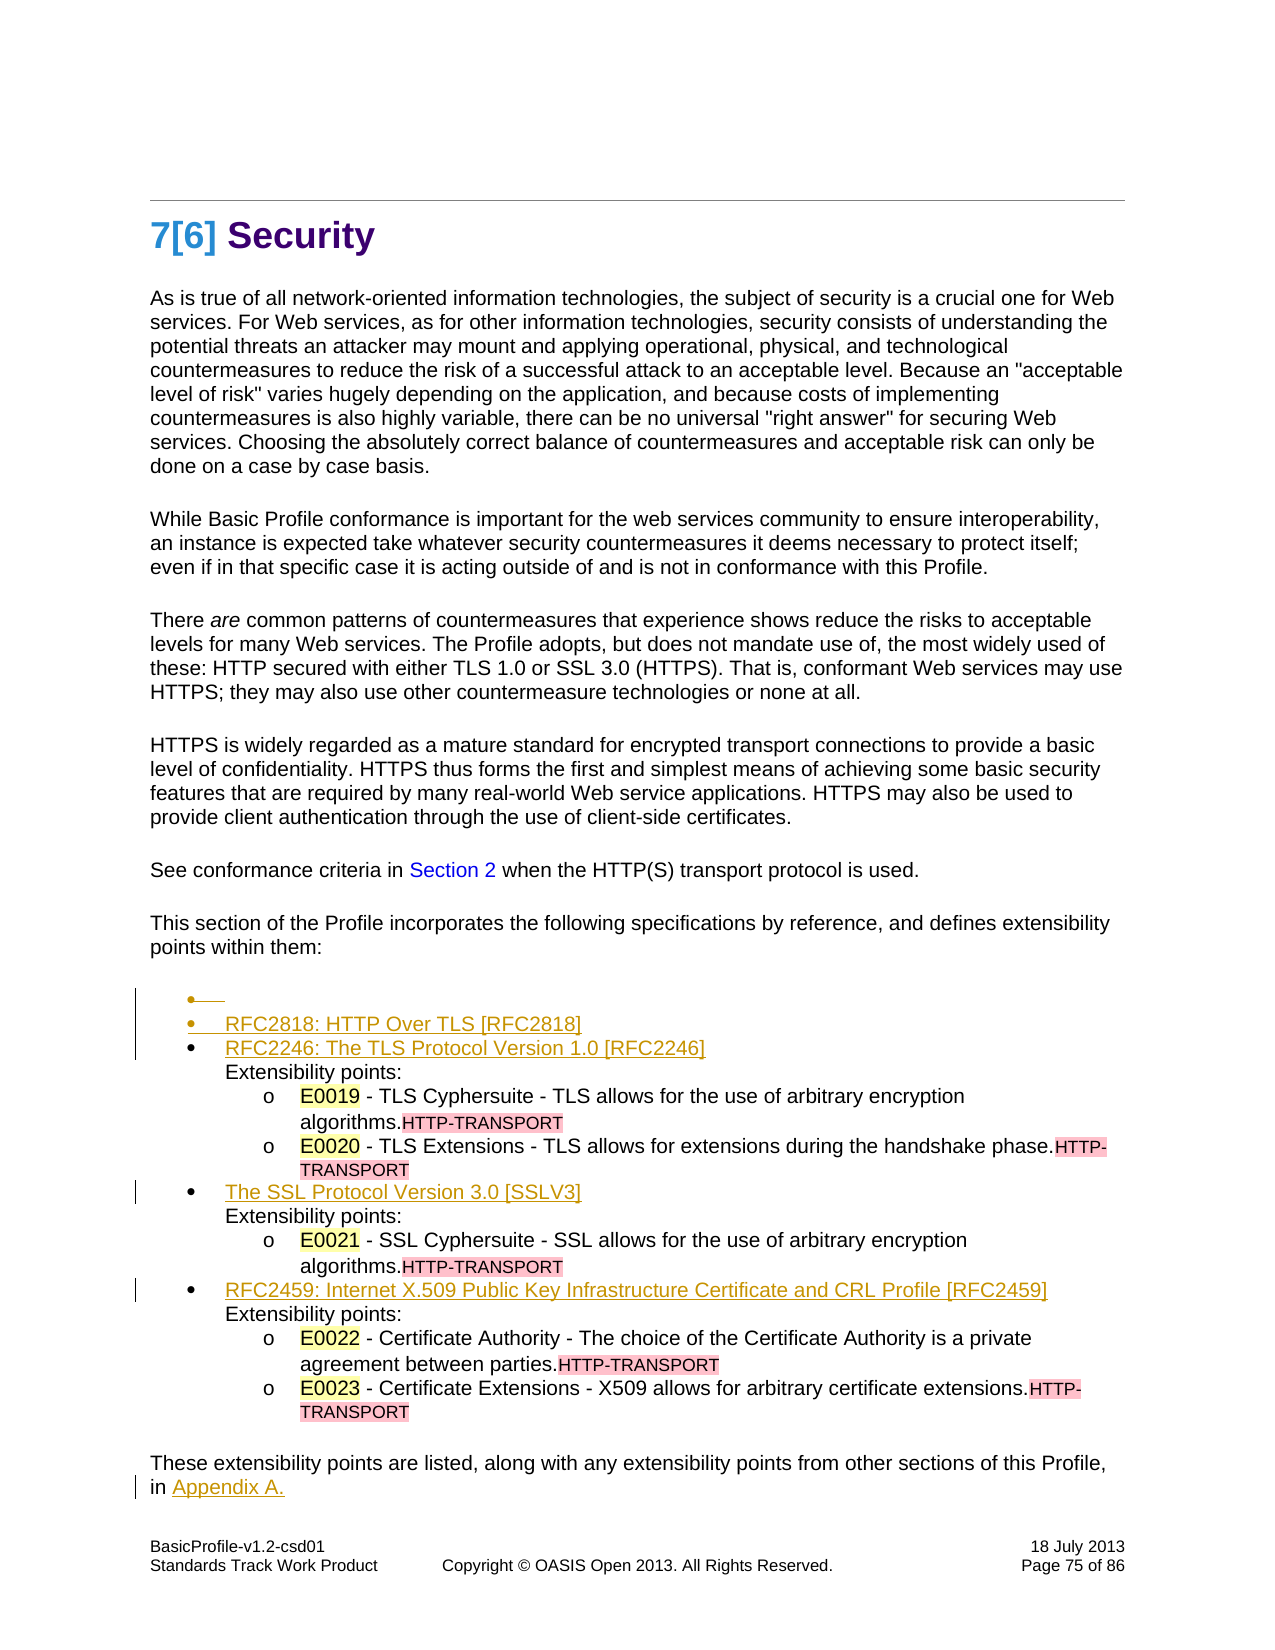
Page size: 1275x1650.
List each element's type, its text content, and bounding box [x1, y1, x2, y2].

text HTTPS is widely regarded as a mature standard for encrypted transport connections to provide a basic level of confidentiality. HTTPS thus forms the first and simplest means of achieving some basic security features that are required by many real-world Web service applications. HTTPS may also be used to provide client authentication through the use of client-side certificates. [150, 733, 1125, 828]
list E0020 - TLS Extensions - TLS allows for extensions during the handshake phase.HTTP-TRANSPORT [262, 1134, 1125, 1180]
text This section of the Profile incorporates the following specifications by reference, and defines extensibility points within them: [150, 911, 1125, 959]
text See conformance criteria in Section 2 when the HTTP(S) transport protocol is used. [150, 858, 1125, 882]
list Extensibility points: [187, 1278, 1125, 1326]
list Extensibility points: [187, 1180, 1125, 1228]
list E0021 - SSL Cyphersuite - SSL allows for the use of arbitrary encryption algorithms.HTTP-TRANSPORT [262, 1228, 1125, 1278]
subtitle Security [150, 201, 1125, 257]
text These extensibility points are listed, along with any extensibility points from other sections of this Profile, in [150, 1451, 1125, 1499]
list Extensibility points: [187, 1036, 1125, 1084]
list E0022 - Certificate Authority - The choice of the Certificate Authority is a private agreement between parties.HTTP-TRANSPORT [262, 1326, 1125, 1376]
list E0019 - TLS Cyphersuite - TLS allows for the use of arbitrary encryption algorithms.HTTP-TRANSPORT [262, 1084, 1125, 1134]
text While Basic Profile conformance is important for the web services community to ensure interoperability, an instance is expected take whatever security countermeasures it deems necessary to protect itself; even if in that specific case it is acting outside of and is not in conformance with this Profile. [150, 507, 1125, 578]
text There are common patterns of countermeasures that experience shows reduce the risks to acceptable levels for many Web services. The Profile adopts, but does not mandate use of, the most widely used of these: HTTP secured with either TLS 1.0 or SSL 3.0 (HTTPS). That is, conformant Web services may use HTTPS; they may also use other countermeasure technologies or none at all. [150, 608, 1125, 703]
text As is true of all network-oriented information technologies, the subject of security is a crucial one for Web services. For Web services, as for other information technologies, security consists of understanding the potential threats an attacker may mount and applying operational, physical, and technological countermeasures to reduce the risk of a successful attack to an acceptable level. Because an "acceptable level of risk" varies hugely depending on the application, and because costs of implementing countermeasures is also highly variable, there can be no universal "right answer" for securing Web services. Choosing the absolutely correct balance of countermeasures and acceptable risk can only be done on a case by case basis. [150, 286, 1125, 477]
list E0023 - Certificate Extensions - X509 allows for arbitrary certificate extensions.HTTP-TRANSPORT [262, 1376, 1125, 1422]
